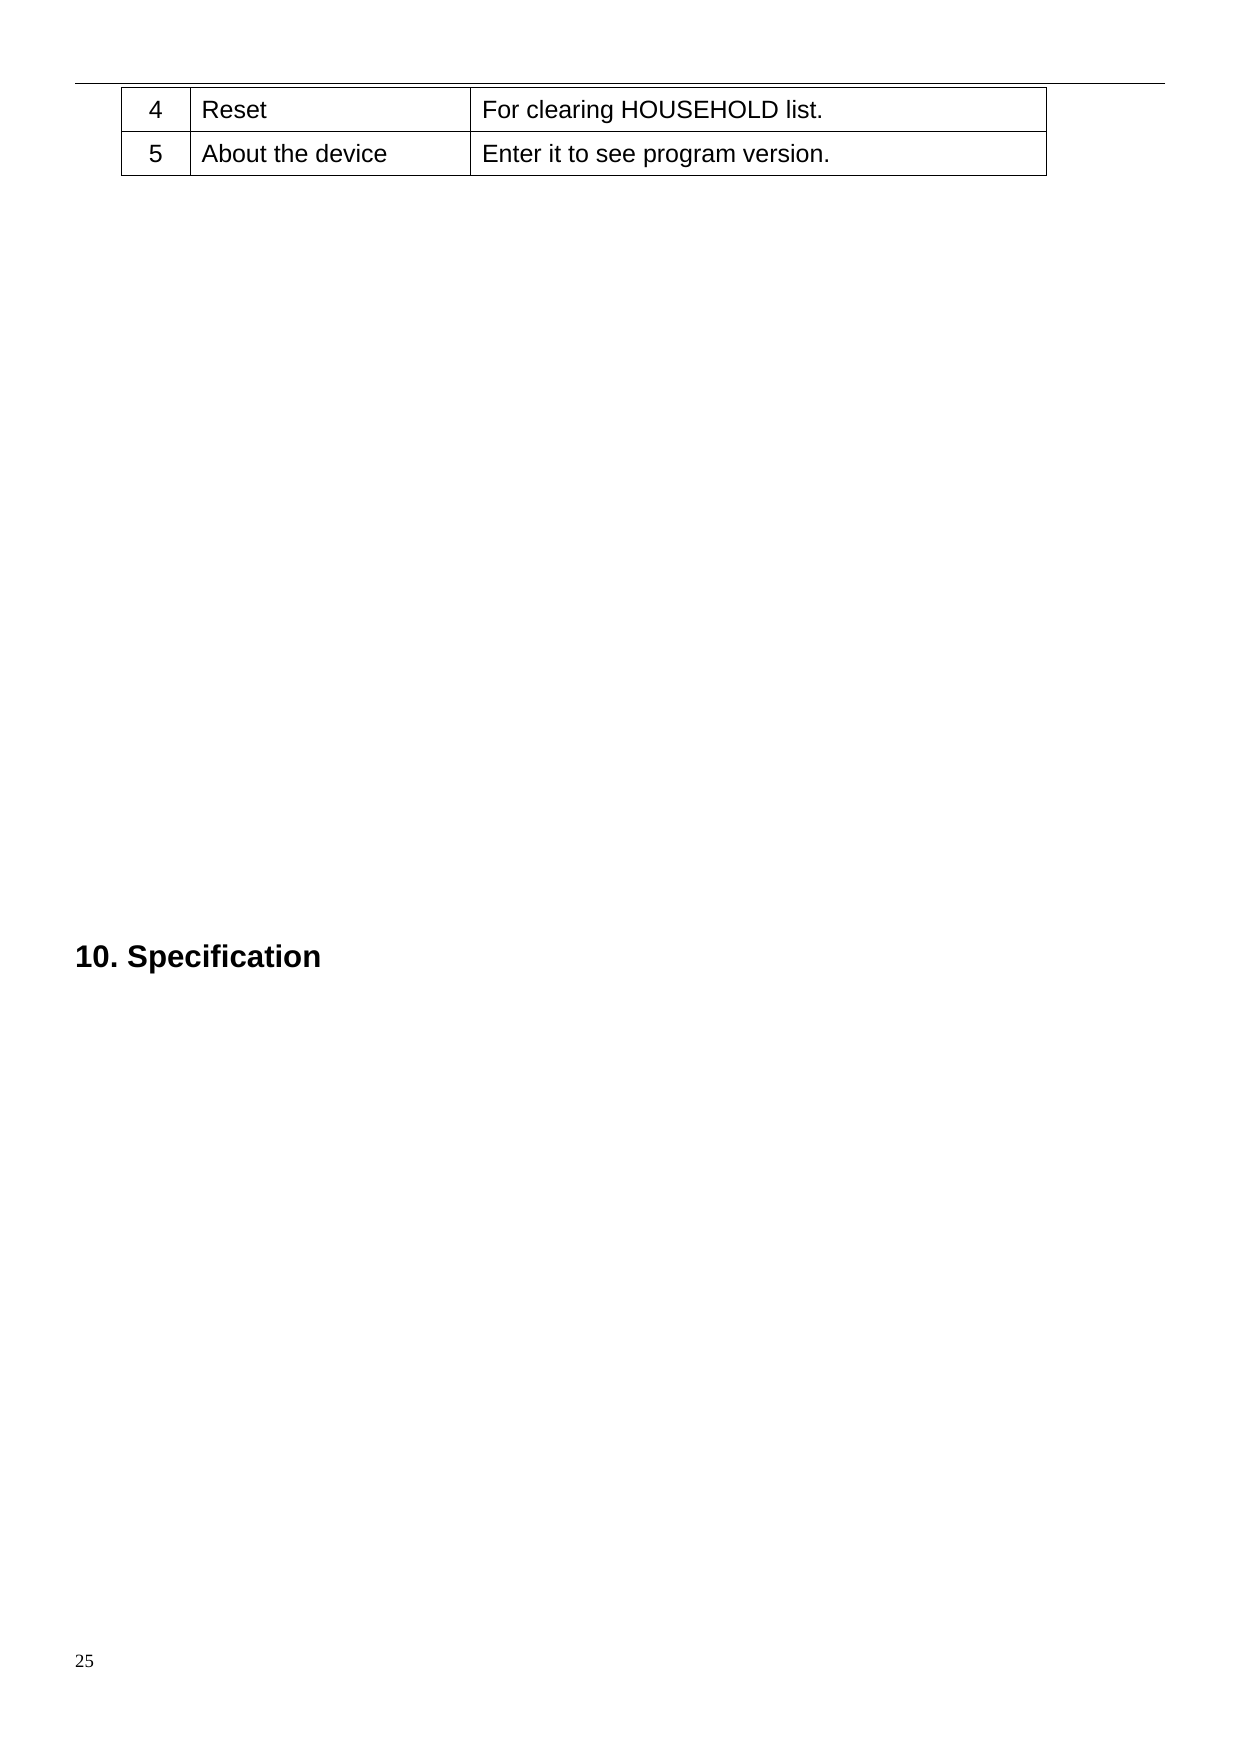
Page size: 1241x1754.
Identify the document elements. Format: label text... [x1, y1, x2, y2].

table_cell 4 [122, 88, 190, 131]
table_cell Enter it to see program version. [471, 132, 1046, 175]
table_cell For clearing HOUSEHOLD list. [471, 88, 1046, 131]
table_cell 5 [122, 132, 190, 175]
table_cell Reset [191, 88, 470, 131]
text 10. Specification [75, 924, 1165, 989]
table_cell About the device [191, 132, 470, 175]
